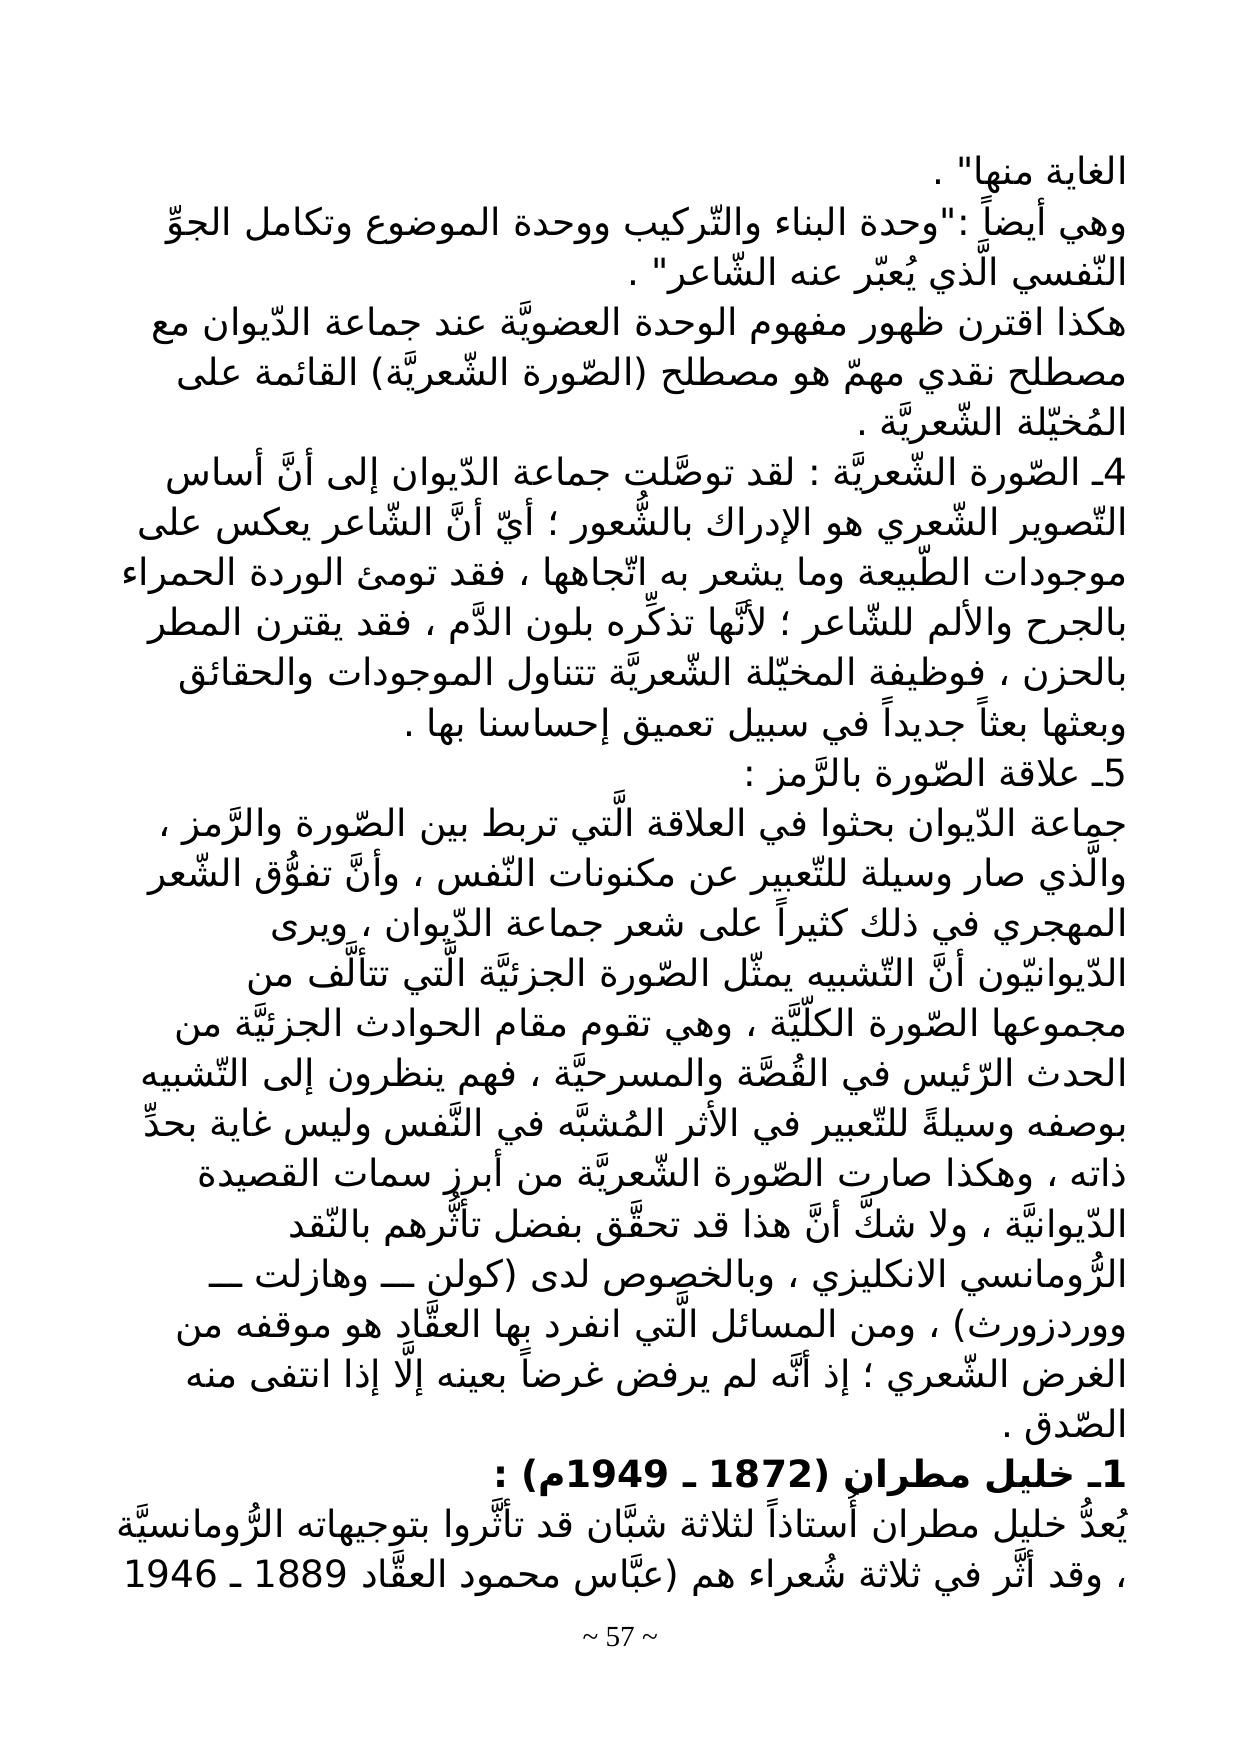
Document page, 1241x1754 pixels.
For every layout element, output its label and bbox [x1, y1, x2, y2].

text [112, 150, 1128, 1597]
